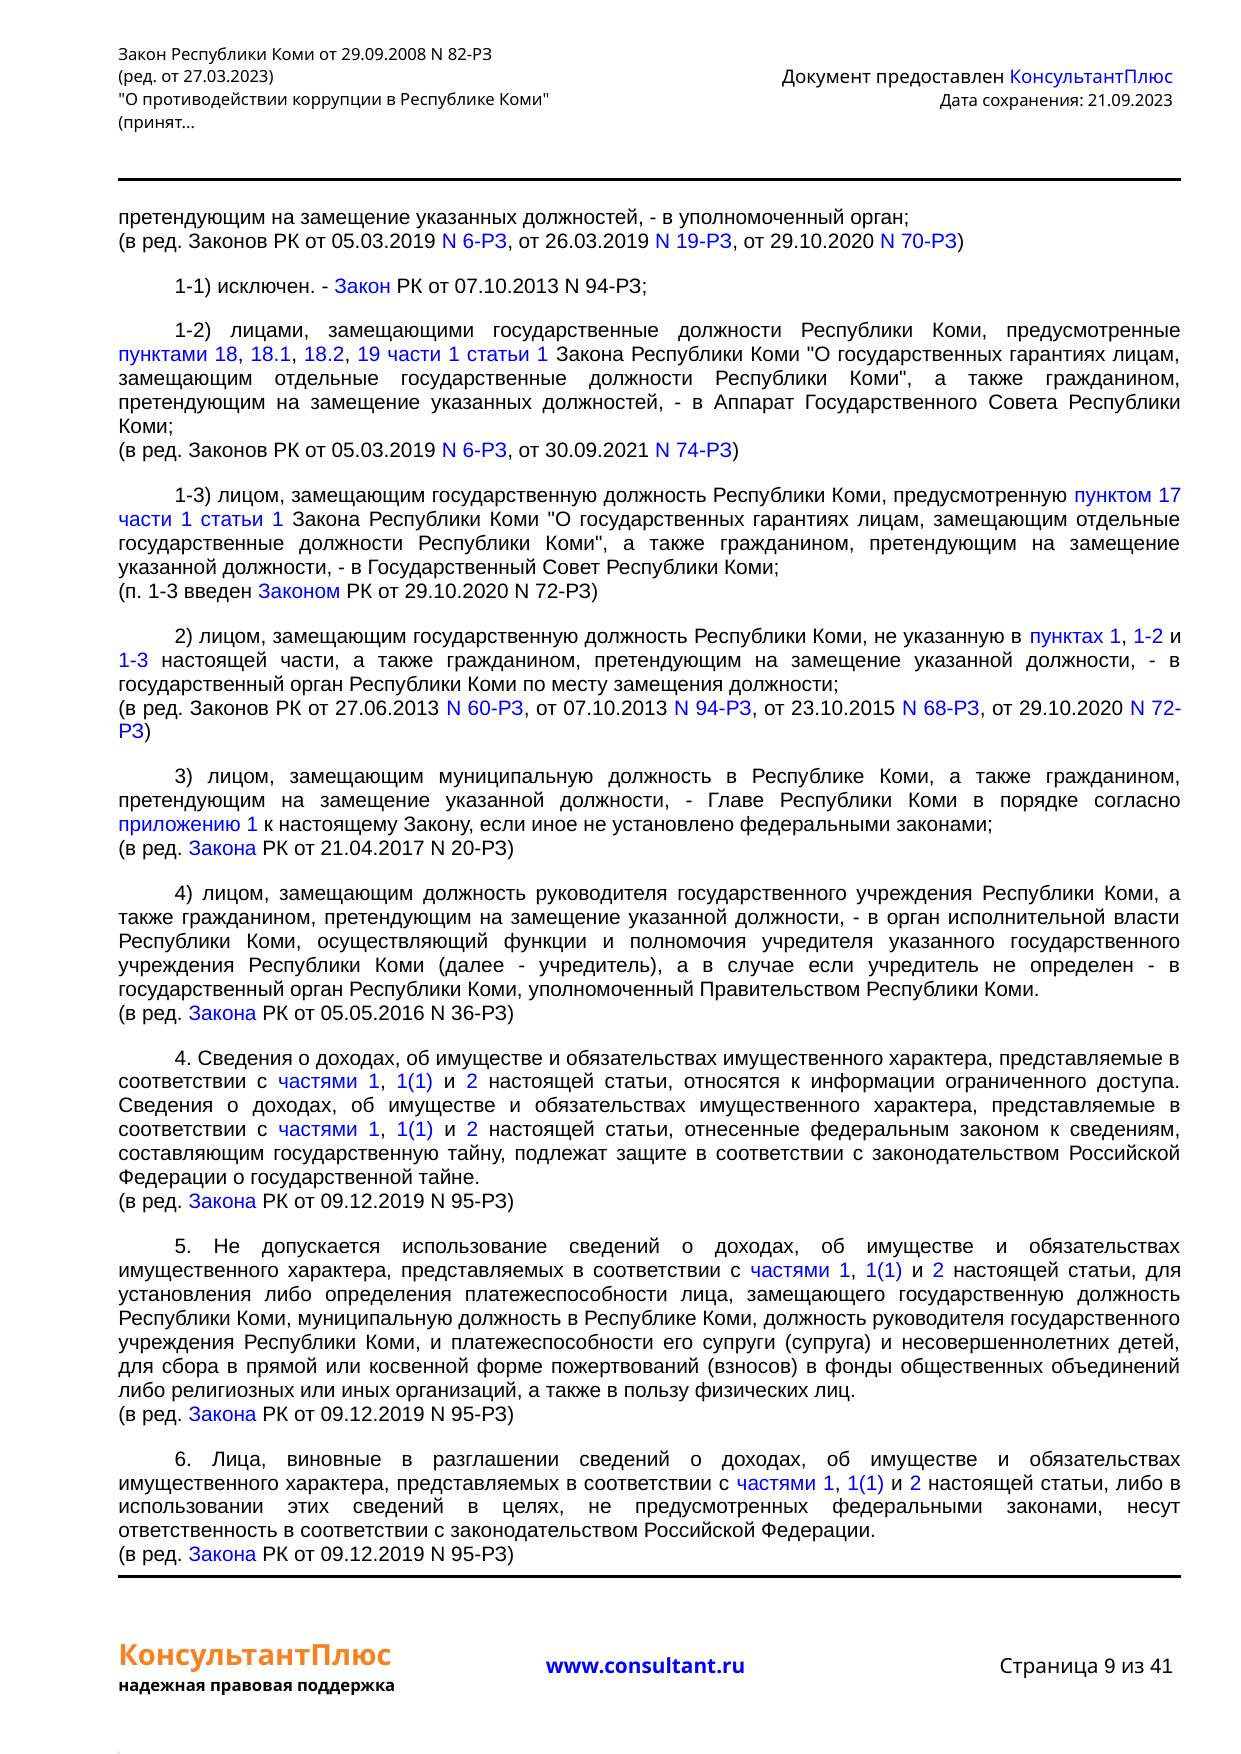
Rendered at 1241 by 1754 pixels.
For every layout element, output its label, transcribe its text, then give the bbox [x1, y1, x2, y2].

text 5. Не допускается использование сведений о доходах, об имуществе и обязательствах имущественного характера, представляемых в соответствии с частями 1, 1(1) и 2 настоящей статьи, для установления либо определения платежеспособности лица, замещающего государственную должность Республики Коми, муниципальную должность в Республике Коми, должность руководителя государственного учреждения Республики Коми, и платежеспособности его супруги (супруга) и несовершеннолетних детей, для сбора в прямой или косвенной форме пожертвований (взносов) в фонды общественных объединений либо религиозных или иных организаций, а также в пользу физических лиц. [118, 1234, 1181, 1402]
text 2) лицом, замещающим государственную должность Республики Коми, не указанную в пунктах 1, 1-2 и 1-3 настоящей части, а также гражданином, претендующим на замещение указанной должности, - в государственный орган Республики Коми по месту замещения должности; [118, 623, 1181, 695]
text (п. 1-3 введен Законом РК от 29.10.2020 N 72-РЗ) [118, 579, 1181, 603]
text (в ред. Закона РК от 21.04.2017 N 20-РЗ) [118, 836, 1181, 860]
text 4. Сведения о доходах, об имуществе и обязательствах имущественного характера, представляемые в соответствии с частями 1, 1(1) и 2 настоящей статьи, относятся к информации ограниченного доступа. Сведения о доходах, об имуществе и обязательствах имущественного характера, представляемые в соответствии с частями 1, 1(1) и 2 настоящей статьи, отнесенные федеральным законом к сведениям, составляющим государственную тайну, подлежат защите в соответствии с законодательством Российской Федерации о государственной тайне. [118, 1045, 1181, 1189]
text 3) лицом, замещающим муниципальную должность в Республике Коми, а также гражданином, претендующим на замещение указанной должности, - Главе Республики Коми в порядке согласно приложению 1 к настоящему Закону, если иное не установлено федеральными законами; [118, 764, 1181, 836]
text (в ред. Закона РК от 09.12.2019 N 95-РЗ) [118, 1189, 1181, 1213]
text 1-2) лицами, замещающими государственные должности Республики Коми, предусмотренные пунктами 18, 18.1, 18.2, 19 части 1 статьи 1 Закона Республики Коми "О государственных гарантиях лицам, замещающим отдельные государственные должности Республики Коми", а также гражданином, претендующим на замещение указанных должностей, - в Аппарат Государственного Совета Республики Коми; [118, 318, 1181, 438]
text 1-1) исключен. - Закон РК от 07.10.2013 N 94-РЗ; [118, 273, 1181, 297]
text (в ред. Законов РК от 27.06.2013 N 60-РЗ, от 07.10.2013 N 94-РЗ, от 23.10.2015 N 68-РЗ, от 29.10.2020 N 72-РЗ) [118, 695, 1181, 743]
text (в ред. Закона РК от 09.12.2019 N 95-РЗ) [118, 1542, 1181, 1566]
text (в ред. Закона РК от 09.12.2019 N 95-РЗ) [118, 1402, 1181, 1426]
text 6. Лица, виновные в разглашении сведений о доходах, об имуществе и обязательствах имущественного характера, представляемых в соответствии с частями 1, 1(1) и 2 настоящей статьи, либо в использовании этих сведений в целях, не предусмотренных федеральными законами, несут ответственность в соответствии с законодательством Российской Федерации. [118, 1446, 1181, 1542]
text (в ред. Законов РК от 05.03.2019 N 6-РЗ, от 26.03.2019 N 19-РЗ, от 29.10.2020 N 70-РЗ) [118, 229, 1181, 253]
text 4) лицом, замещающим должность руководителя государственного учреждения Республики Коми, а также гражданином, претендующим на замещение указанной должности, - в орган исполнительной власти Республики Коми, осуществляющий функции и полномочия учредителя указанного государственного учреждения Республики Коми (далее - учредитель), а в случае если учредитель не определен - в государственный орган Республики Коми, уполномоченный Правительством Республики Коми. [118, 881, 1181, 1001]
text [118, 205, 1181, 229]
text (в ред. Закона РК от 05.05.2016 N 36-РЗ) [118, 1001, 1181, 1024]
text (в ред. Законов РК от 05.03.2019 N 6-РЗ, от 30.09.2021 N 74-РЗ) [118, 438, 1181, 462]
text 1-3) лицом, замещающим государственную должность Республики Коми, предусмотренную пунктом 17 части 1 статьи 1 Закона Республики Коми "О государственных гарантиях лицам, замещающим отдельные государственные должности Республики Коми", а также гражданином, претендующим на замещение указанной должности, - в Государственный Совет Республики Коми; [118, 483, 1181, 579]
